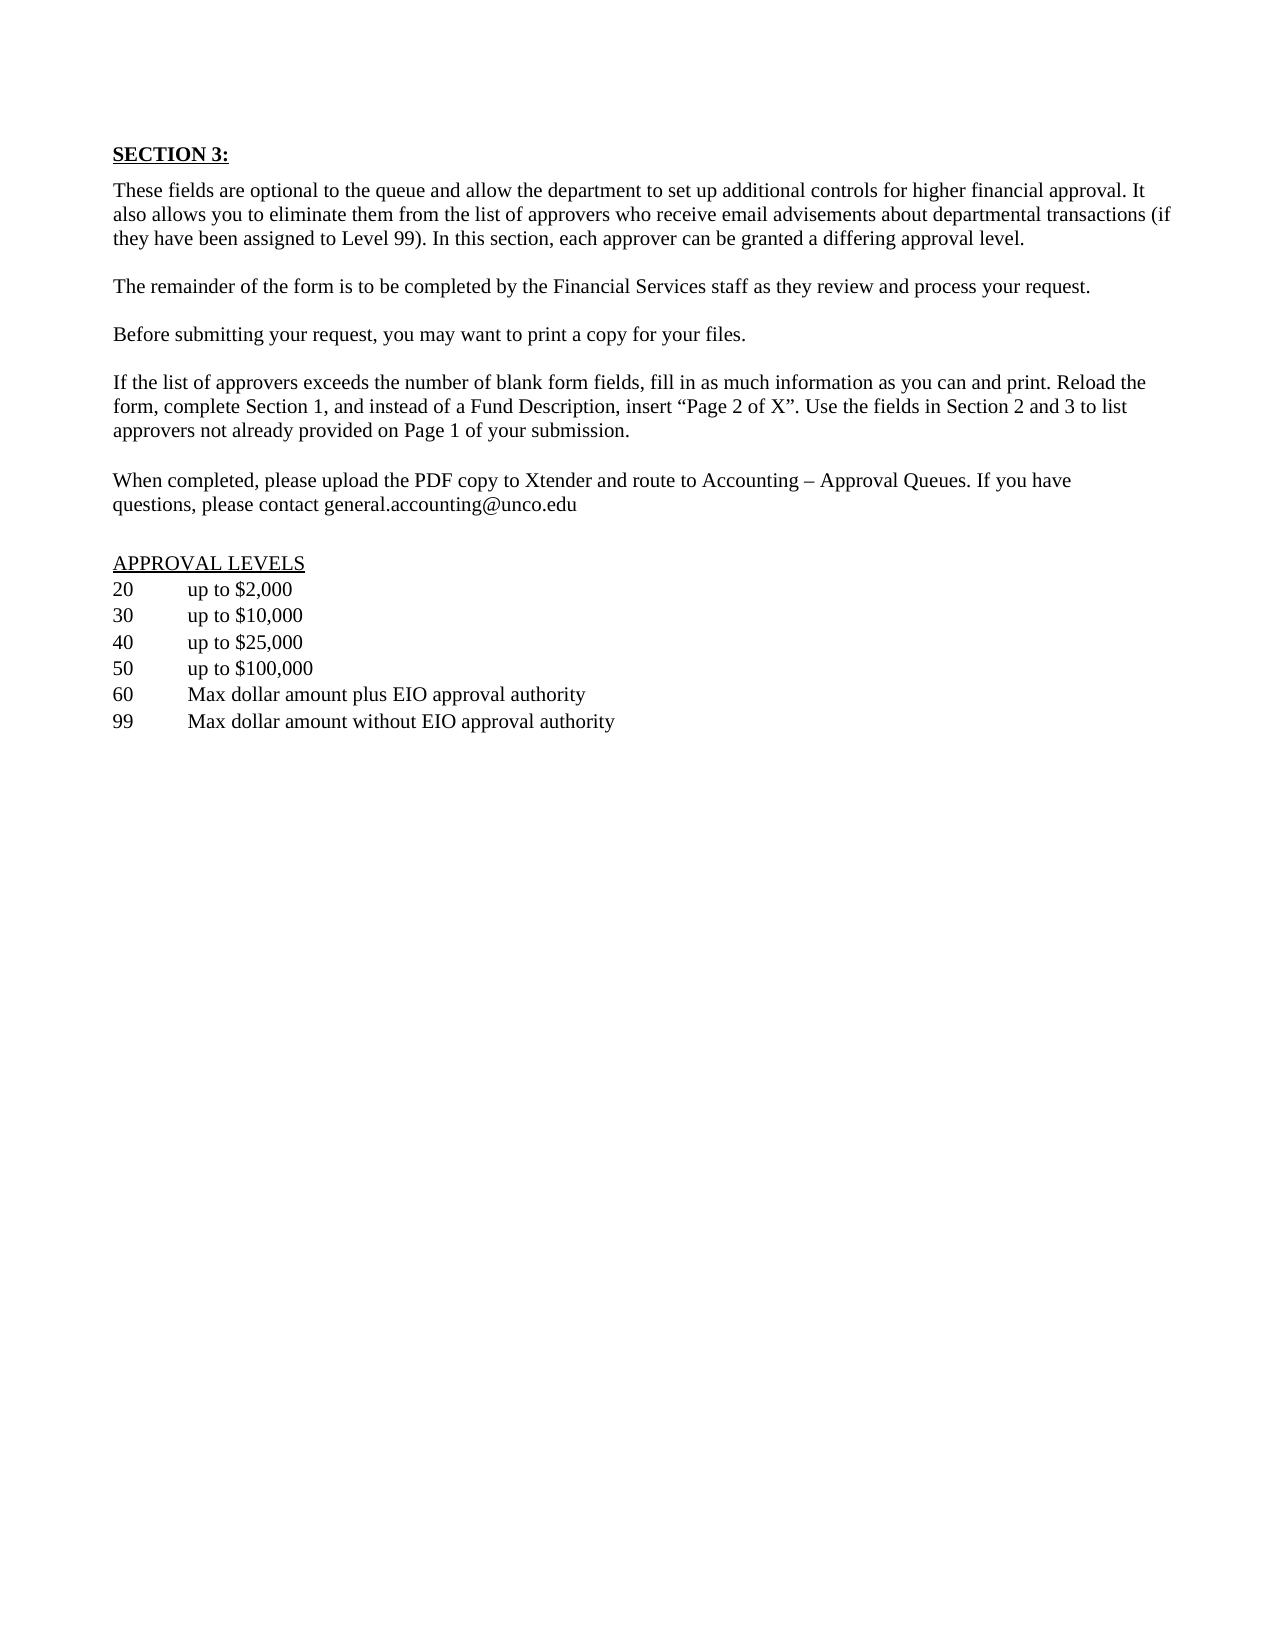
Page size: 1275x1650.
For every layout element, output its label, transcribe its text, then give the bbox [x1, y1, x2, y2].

text 20 up to $2,000 [112, 575, 1177, 602]
text The remainder of the form is to be completed by the Financial Services staff as they review and process your request. [113, 274, 1177, 298]
text If the list of approvers exceeds the number of blank form fields, fill in as much information as you can and print. Reload the form, complete Section 1, and instead of a Fund Description, insert “Page 2 of X”. Use the fields in Section 2 and 3 to list approvers not already provided on Page 1 of your submission. [113, 370, 1177, 442]
text When completed, please upload the PDF copy to Xtender and route to Accounting – Approval Queues. If you have questions, please contact general.accounting@unco.edu [112, 467, 1127, 516]
text Before submitting your request, you may want to print a copy for your files. [113, 322, 1177, 346]
text These fields are optional to the queue and allow the department to set up additional controls for higher financial approval. It also allows you to eliminate them from the list of approvers who receive email advisements about departmental transactions (if they have been assigned to Level 99). In this section, each approver can be granted a differing approval level. [113, 178, 1177, 250]
text 99 Max dollar amount without EIO approval authority [112, 707, 1177, 733]
text 30 up to $10,000 [112, 602, 1177, 628]
text 60 Max dollar amount plus EIO approval authority [112, 681, 1177, 707]
text SECTION 3: [112, 142, 1177, 166]
text 40 up to $25,000 [112, 628, 1177, 654]
text 50 up to $100,000 [112, 654, 1177, 681]
text APPROVAL LEVELS [112, 549, 1177, 575]
